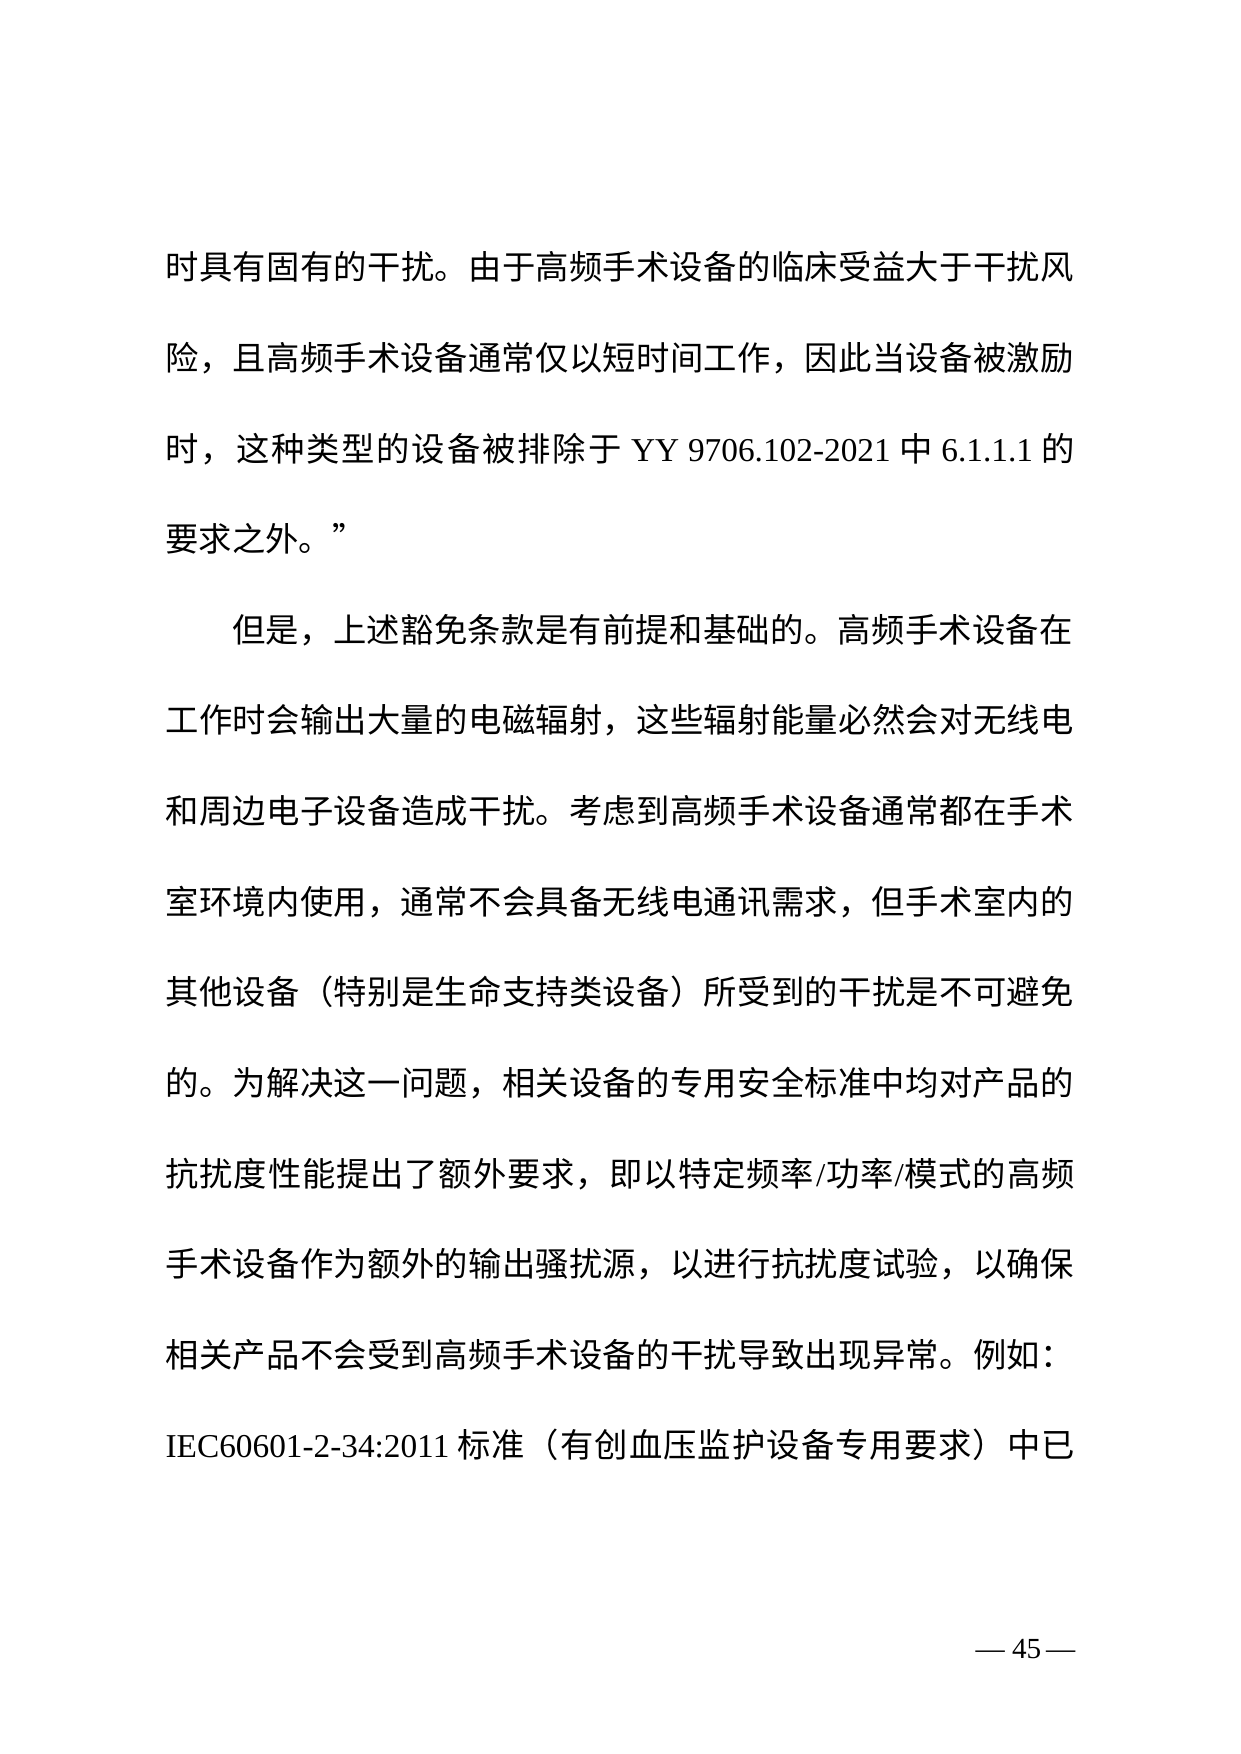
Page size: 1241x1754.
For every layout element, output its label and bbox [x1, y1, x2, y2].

text [165, 220, 1075, 582]
text [165, 582, 1075, 1489]
